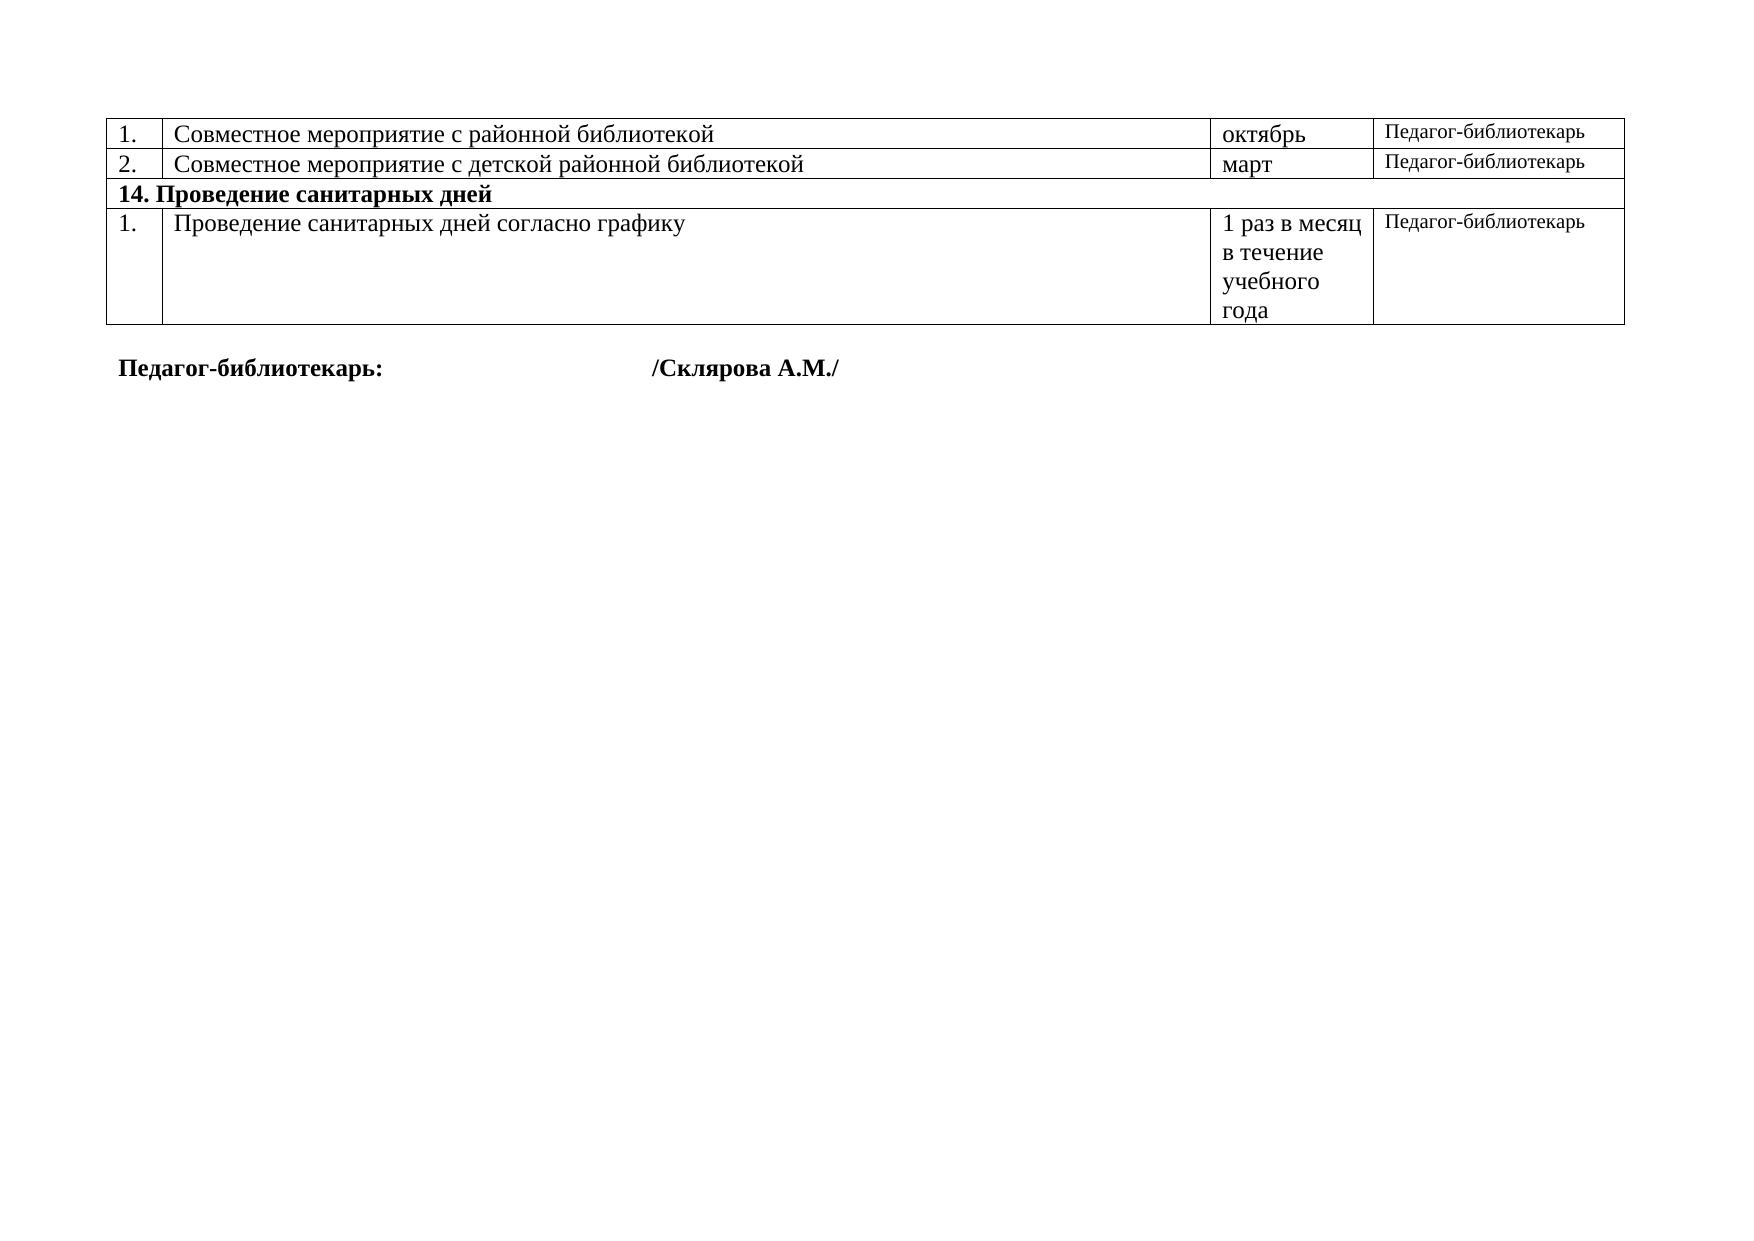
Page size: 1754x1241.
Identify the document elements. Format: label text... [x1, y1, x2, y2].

table_cell 14. Проведение санитарных дней [107, 179, 1624, 207]
table_cell Совместное мероприятие с детской районной библиотекой [163, 149, 1210, 178]
table_cell 1. [107, 209, 162, 323]
text Педагог-библиотекарь: /Склярова А.М./ [118, 353, 1695, 382]
table_cell 1. [107, 119, 162, 148]
table_cell Совместное мероприятие с районной библиотекой [163, 119, 1210, 148]
table_cell Педагог-библиотекарь [1374, 209, 1624, 323]
table_cell октябрь [1211, 119, 1373, 148]
table_cell Проведение санитарных дней согласно графику [163, 209, 1210, 323]
table_cell 1 раз в месяц в течение учебного года [1211, 209, 1373, 323]
table_cell Педагог-библиотекарь [1374, 149, 1624, 178]
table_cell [1374, 119, 1624, 148]
table_cell март [1211, 149, 1373, 178]
table_cell 2. [107, 149, 162, 178]
